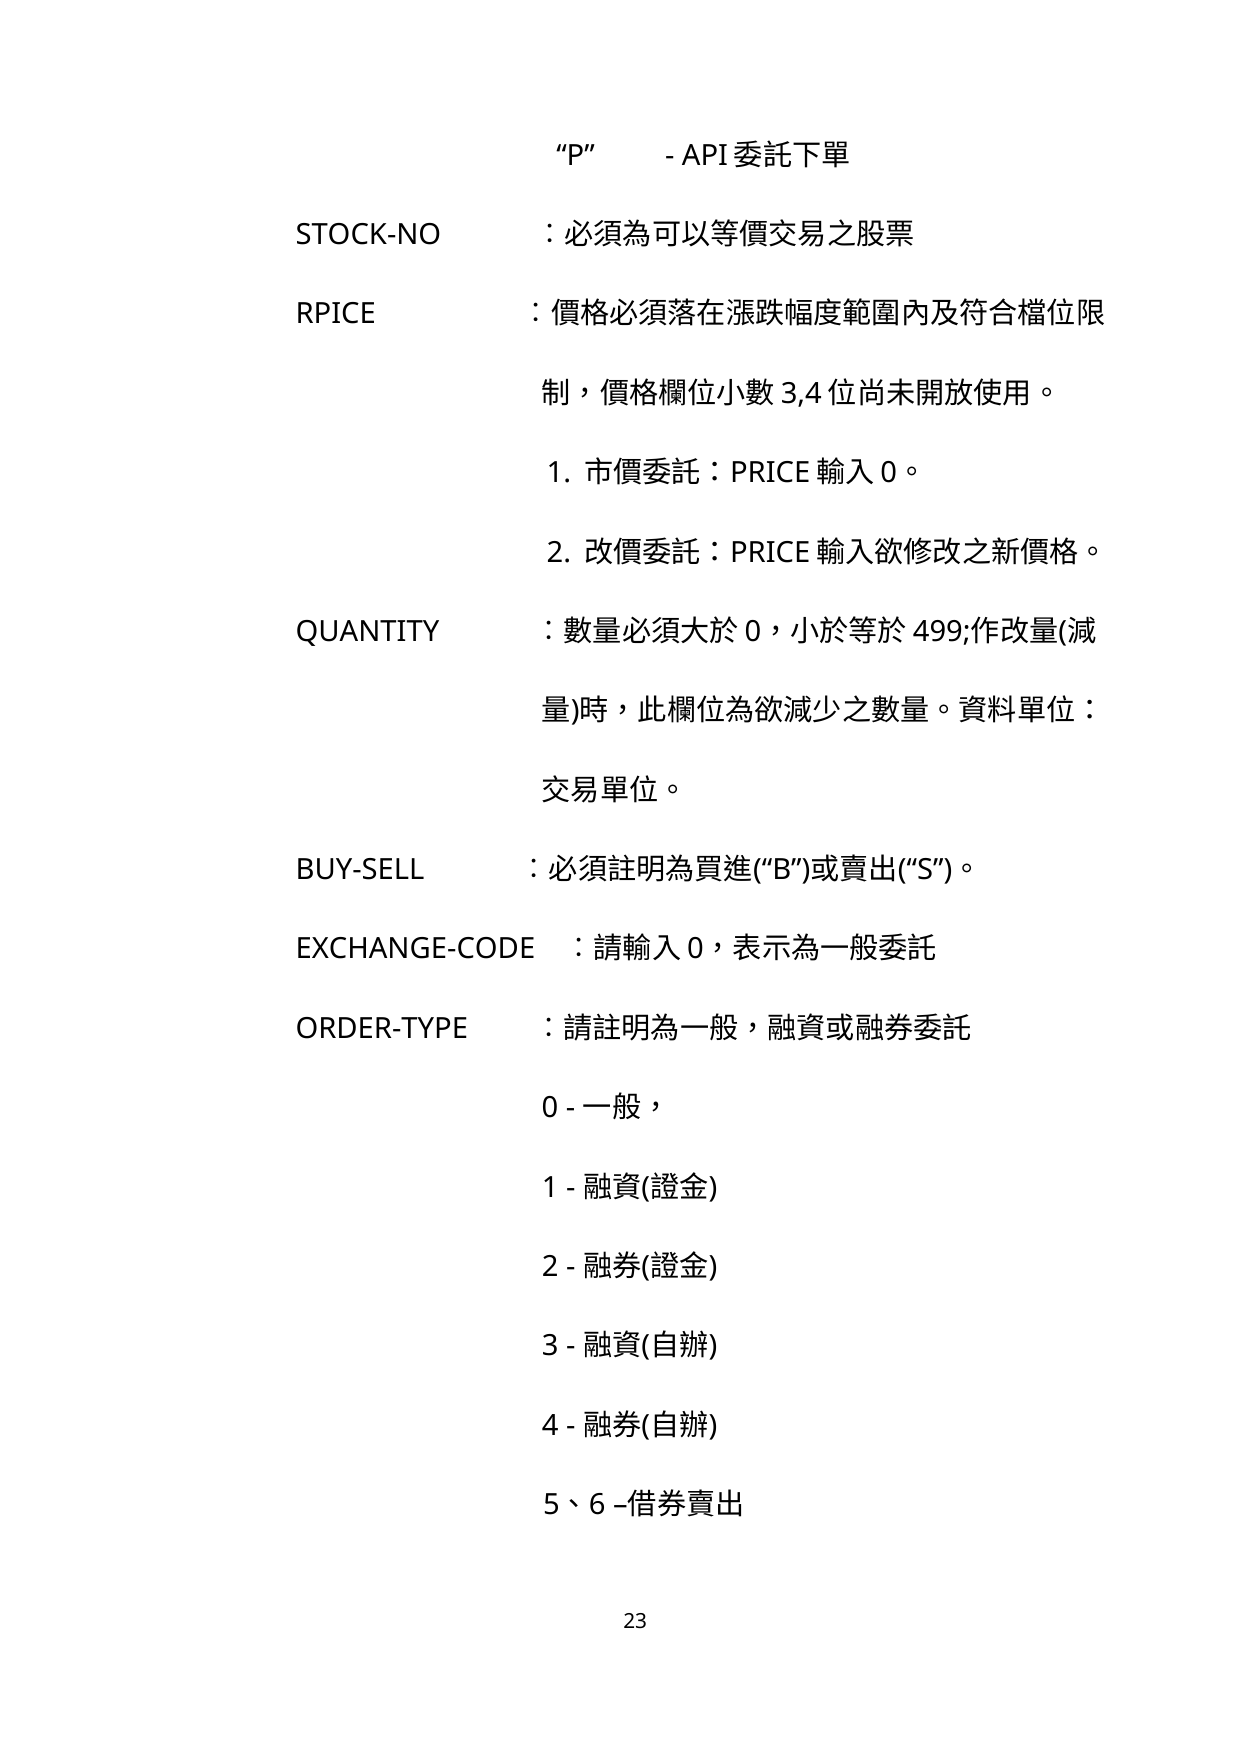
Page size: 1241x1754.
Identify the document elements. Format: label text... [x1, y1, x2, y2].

text 2 - 融券(證金) [542, 1224, 1122, 1303]
text EXCHANGE-CODE ︰請輸入0，表示為一般委託 [295, 907, 1122, 986]
text BUY-SELL ︰必須註明為買進(“B”)或賣出(“S”)。 [295, 827, 1122, 907]
text RPICE ︰價格必須落在漲跌幅度範圍內及符合檔位限制，價格欄位小數3,4位尚未開放使用。 [295, 272, 1122, 430]
text 1 - 融資(證金) [542, 1145, 1122, 1224]
text 4 - 融券(自辦) [542, 1383, 1122, 1462]
list 市價委託：PRICE輸入0。 [546, 430, 1122, 510]
text ORDER-TYPE ︰請註明為一般，融資或融券委託 0 - 一般， [295, 986, 1122, 1145]
text 5、6 –借券賣出 [543, 1462, 1122, 1542]
text 3 - 融資(自辦) [542, 1303, 1122, 1383]
text “P” - API委託下單 [148, 113, 1122, 192]
list 改價委託：PRICE輸入欲修改之新價格。 [546, 510, 1122, 589]
text STOCK-NO ︰必須為可以等價交易之股票 [295, 192, 1122, 272]
text QUANTITY ︰數量必須大於0，小於等於499;作改量(減量)時，此欄位為欲減少之數量。資料單位：交易單位。 [295, 589, 1122, 827]
